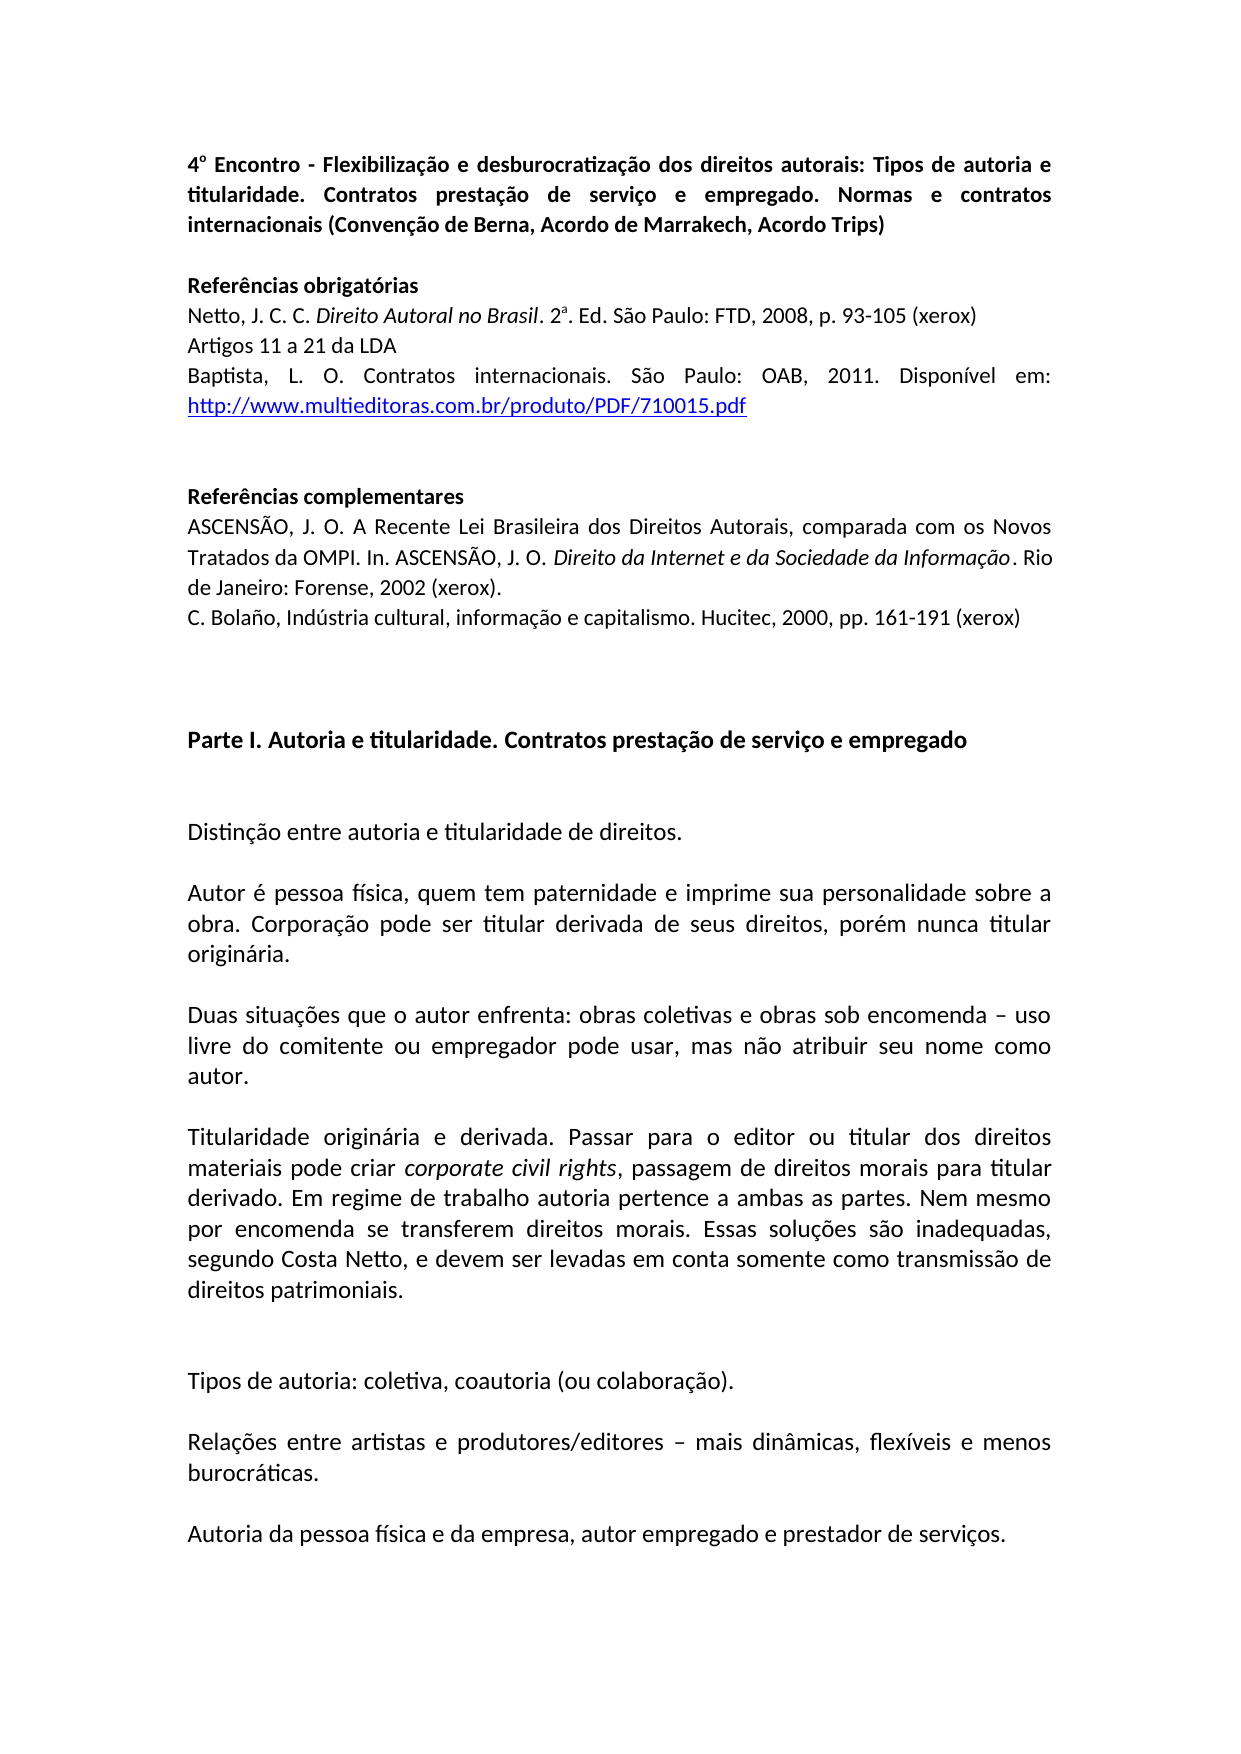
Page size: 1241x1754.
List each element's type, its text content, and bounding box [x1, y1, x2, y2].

text Parte I. Autoria e titularidade. Contratos prestação de serviço e empregado [187, 724, 1053, 755]
list Referências complementares [187, 482, 1053, 510]
text Autoria da pessoa física e da empresa, autor empregado e prestador de serviços. [187, 1518, 1053, 1549]
text Relações entre artistas e produtores/editores – mais dinâmicas, flexíveis e menos burocráticas. [187, 1427, 1053, 1488]
list 4o Encontro - Flexibilização e desburocratização dos direitos autorais: Tipos de autoria e titularidade. Contratos prestação de serviço e empregado. Normas e contratos internacionais (Convenção de Berna, Acordo de Marrakech, Acordo Trips) [187, 150, 1053, 238]
list Netto, J. C. C. Direito Autoral no Brasil. 2a. Ed. São Paulo: FTD, 2008, p. 93-105 (xerox) [187, 301, 1053, 329]
text Titularidade originária e derivada. Passar para o editor ou titular dos direitos materiais pode criar corporate civil rights, passagem de direitos morais para titular derivado. Em regime de trabalho autoria pertence a ambas as partes. Nem mesmo por encomenda se transferem direitos morais. Essas soluções são inadequadas, segundo Costa Netto, e devem ser levadas em conta somente como transmissão de direitos patrimoniais. [187, 1121, 1053, 1304]
text Duas situações que o autor enfrenta: obras coletivas e obras sob encomenda – uso livre do comitente ou empregador pode usar, mas não atribuir seu nome como autor. [187, 999, 1053, 1091]
list Artigos 11 a 21 da LDA [187, 331, 1053, 359]
text Tipos de autoria: coletiva, coautoria (ou colaboração). [187, 1366, 1053, 1396]
list ASCENSÃO, J. O. A Recente Lei Brasileira dos Direitos Autorais, comparada com os Novos Tratados da OMPI. In. ASCENSÃO, J. O. Direito da Internet e da Sociedade da Informação. Rio de Janeiro: Forense, 2002 (xerox). [187, 512, 1053, 601]
list Baptista, L. O. Contratos internacionais. São Paulo: OAB, 2011. Disponível em: http://www.multieditoras.com.br/produto/PDF/710015.pdf [187, 361, 1053, 420]
text Distinção entre autoria e titularidade de direitos. [187, 816, 1053, 847]
text Autor é pessoa física, quem tem paternidade e imprime sua personalidade sobre a obra. Corporação pode ser titular derivada de seus direitos, porém nunca titular originária. [187, 877, 1053, 969]
list Referências obrigatórias [187, 271, 1053, 299]
list C. Bolaño, Indústria cultural, informação e capitalismo. Hucitec, 2000, pp. 161-191 (xerox) [187, 603, 1053, 631]
